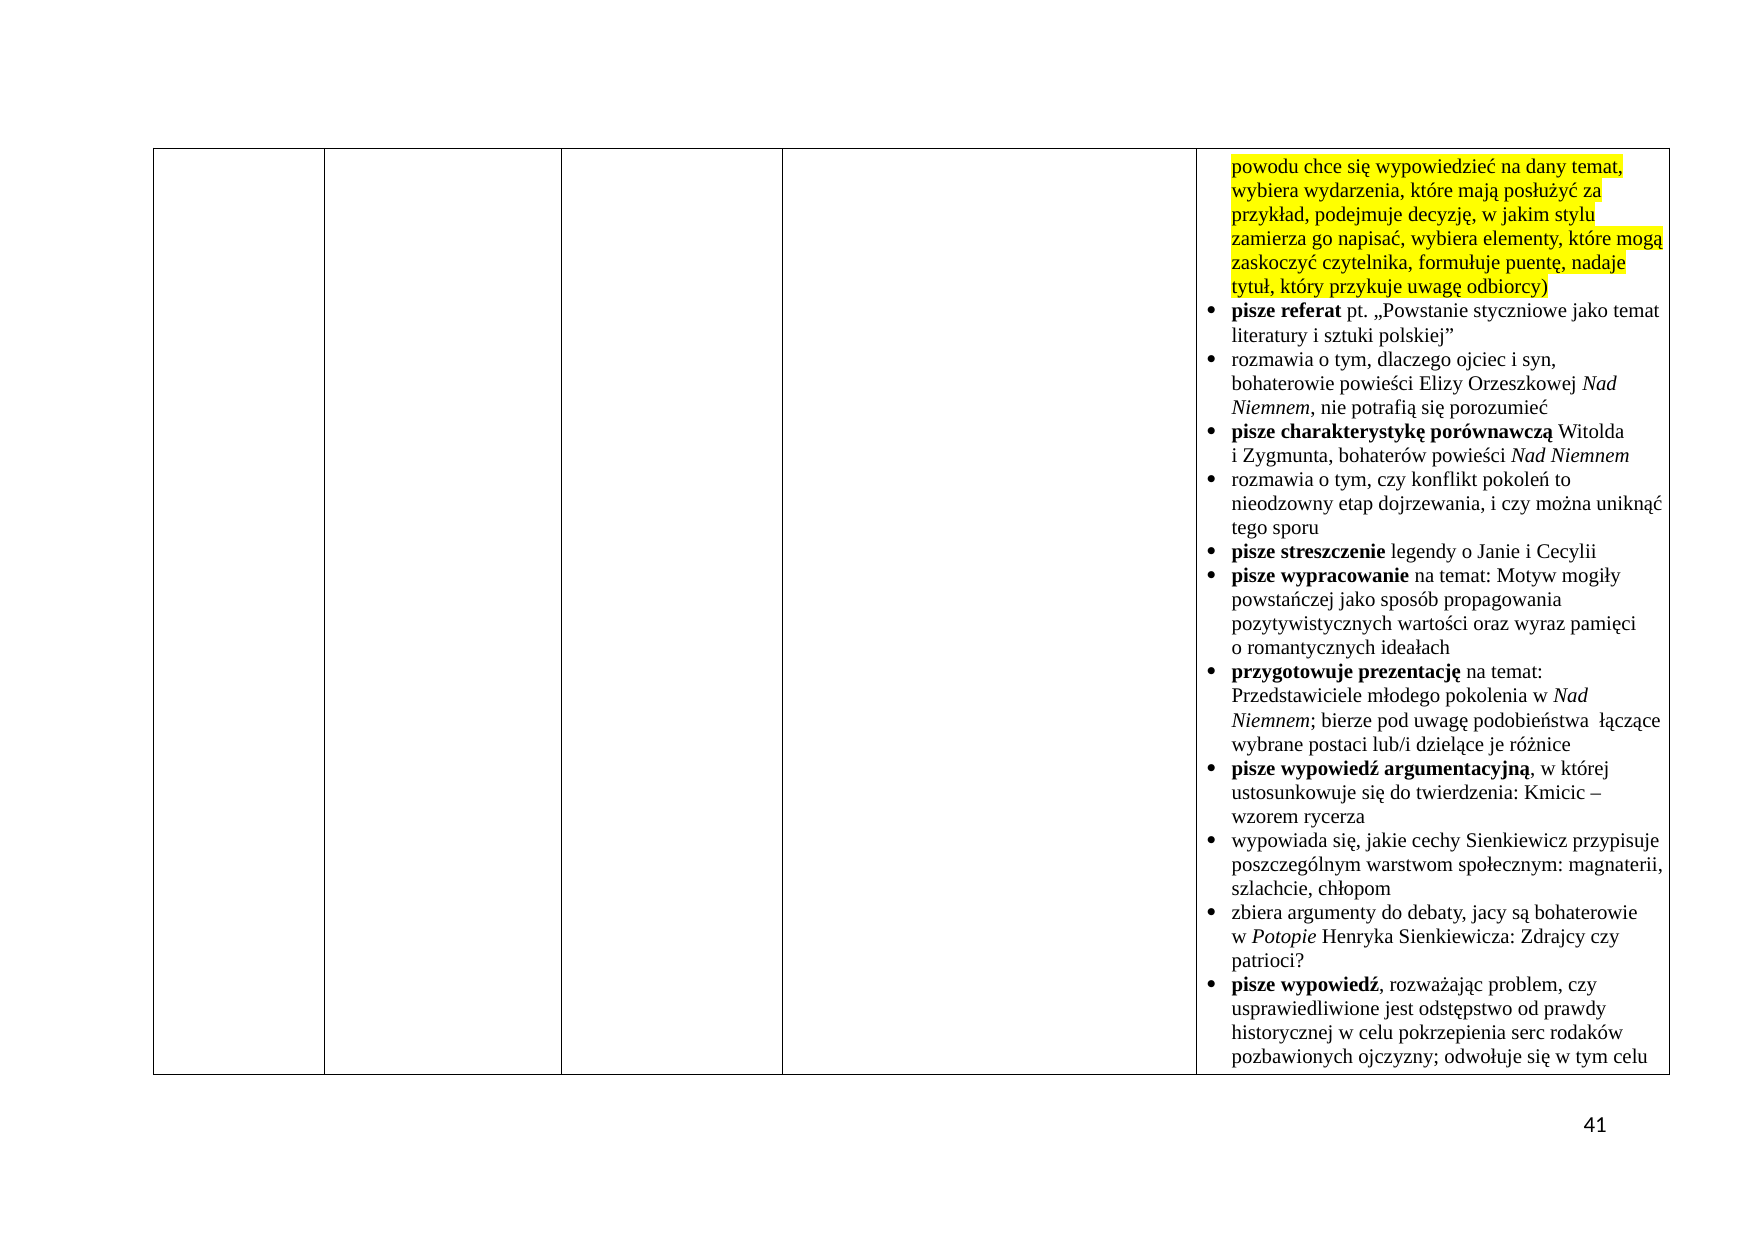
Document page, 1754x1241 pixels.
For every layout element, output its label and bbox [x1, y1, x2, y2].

table_cell [562, 149, 782, 1074]
table_cell [783, 149, 1196, 1074]
table_cell [1197, 149, 1669, 1074]
